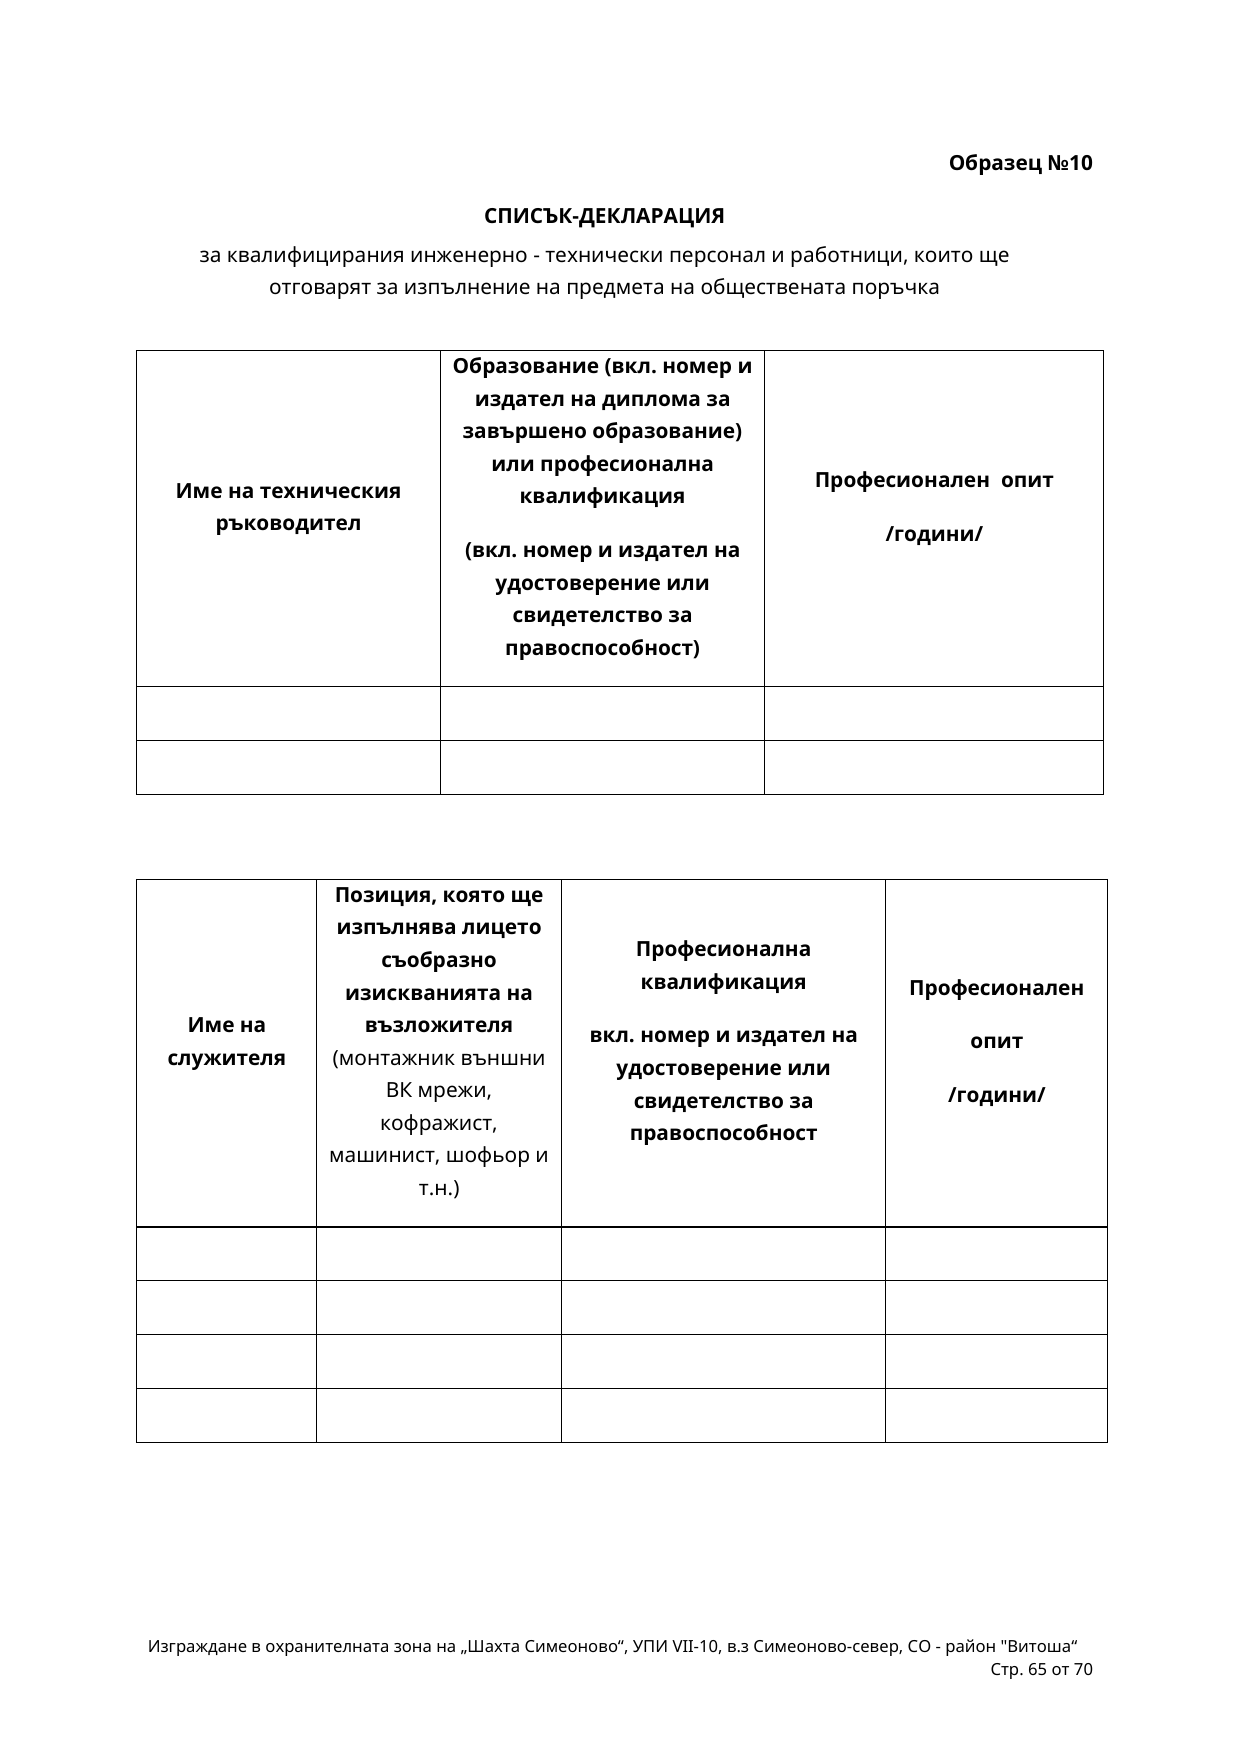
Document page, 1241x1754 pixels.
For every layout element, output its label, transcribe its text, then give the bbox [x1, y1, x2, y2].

table_cell [765, 687, 1103, 740]
table_cell [562, 1228, 885, 1280]
table_header Позиция, която ще изпълнява лицето съобразно изискванията на възложителя (монтажник външни ВК мрежи, кофражист, машинист, шофьор и т.н.) [317, 880, 561, 1226]
table_cell [137, 741, 440, 794]
table_header Професионален опит /години/ [886, 880, 1107, 1226]
text СПИСЪК-ДЕКЛАРАЦИЯ [148, 201, 1061, 229]
table_cell [765, 741, 1103, 794]
table_cell [317, 1389, 561, 1442]
table_header Име на служителя [137, 880, 316, 1226]
table_cell [137, 687, 440, 740]
table_header Образование (вкл. номер и издател на диплома за завършено образование) или професионална квалификация (вкл. номер и издател на удостоверение или свидетелство за правоспособност) [441, 351, 764, 686]
table_cell [886, 1228, 1107, 1280]
table_cell [562, 1389, 885, 1442]
table_cell [441, 741, 764, 794]
table_cell [137, 1228, 316, 1280]
table_cell [317, 1228, 561, 1280]
table_header Професионална квалификация вкл. номер и издател на удостоверение или свидетелство за правоспособност [562, 880, 885, 1226]
table_cell [886, 1389, 1107, 1442]
table_cell [137, 1389, 316, 1442]
text Образец №10 [148, 148, 1093, 176]
table_cell [137, 1335, 316, 1388]
table_cell [562, 1281, 885, 1334]
table_cell [886, 1281, 1107, 1334]
text за квалифицирания инженерно - технически персонал и работници, които ще отговарят за изпълнение на предмета на обществената поръчка [148, 240, 1061, 301]
table_header Име на техническия ръководител [137, 351, 440, 686]
table_cell [562, 1335, 885, 1388]
table_cell [317, 1281, 561, 1334]
table_cell [317, 1335, 561, 1388]
table_cell [441, 687, 764, 740]
table_cell [137, 1281, 316, 1334]
table_cell [886, 1335, 1107, 1388]
table_header Професионален опит /години/ [765, 351, 1103, 686]
